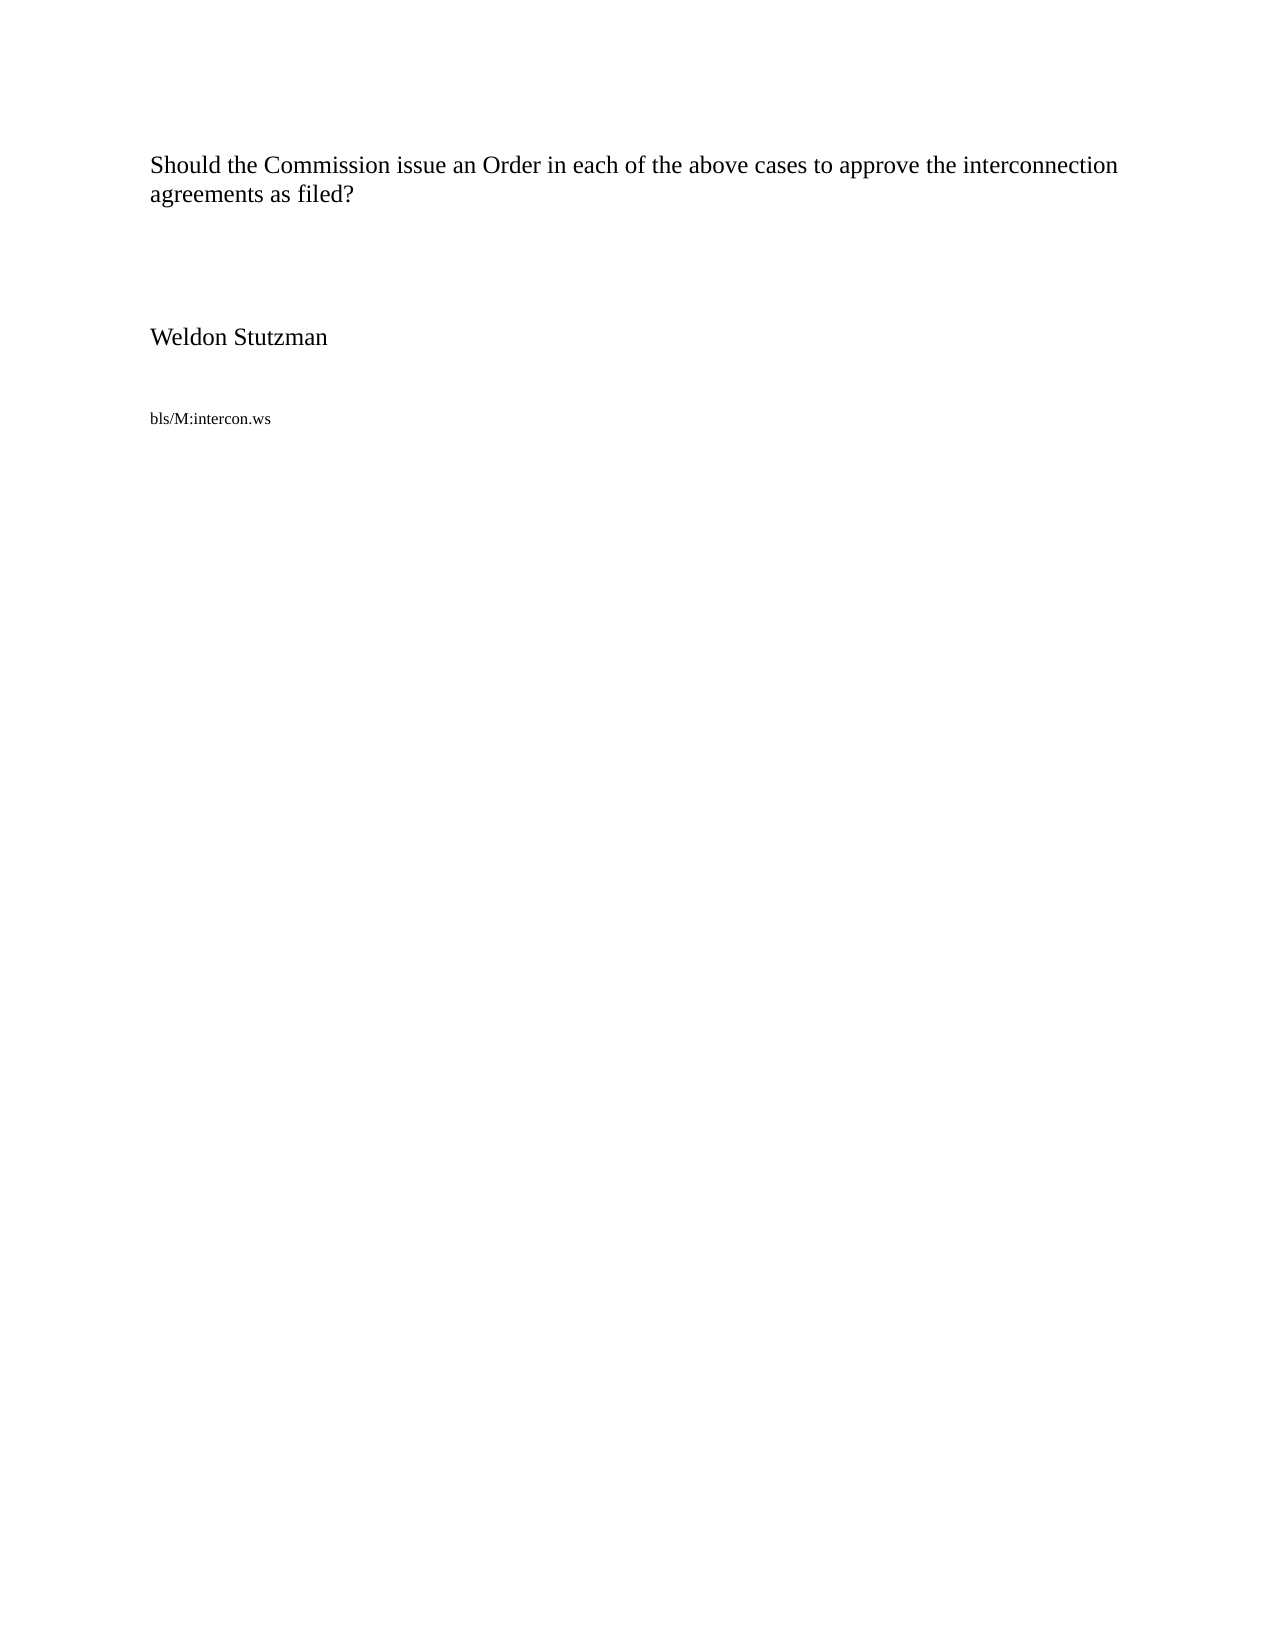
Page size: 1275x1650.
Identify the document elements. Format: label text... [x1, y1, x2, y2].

text Should the Commission issue an Order in each of the above cases to approve the interconnection agreements as filed? [150, 150, 1125, 207]
text Weldon Stutzman [150, 322, 1125, 351]
text bls/M:intercon.ws [150, 409, 1125, 428]
